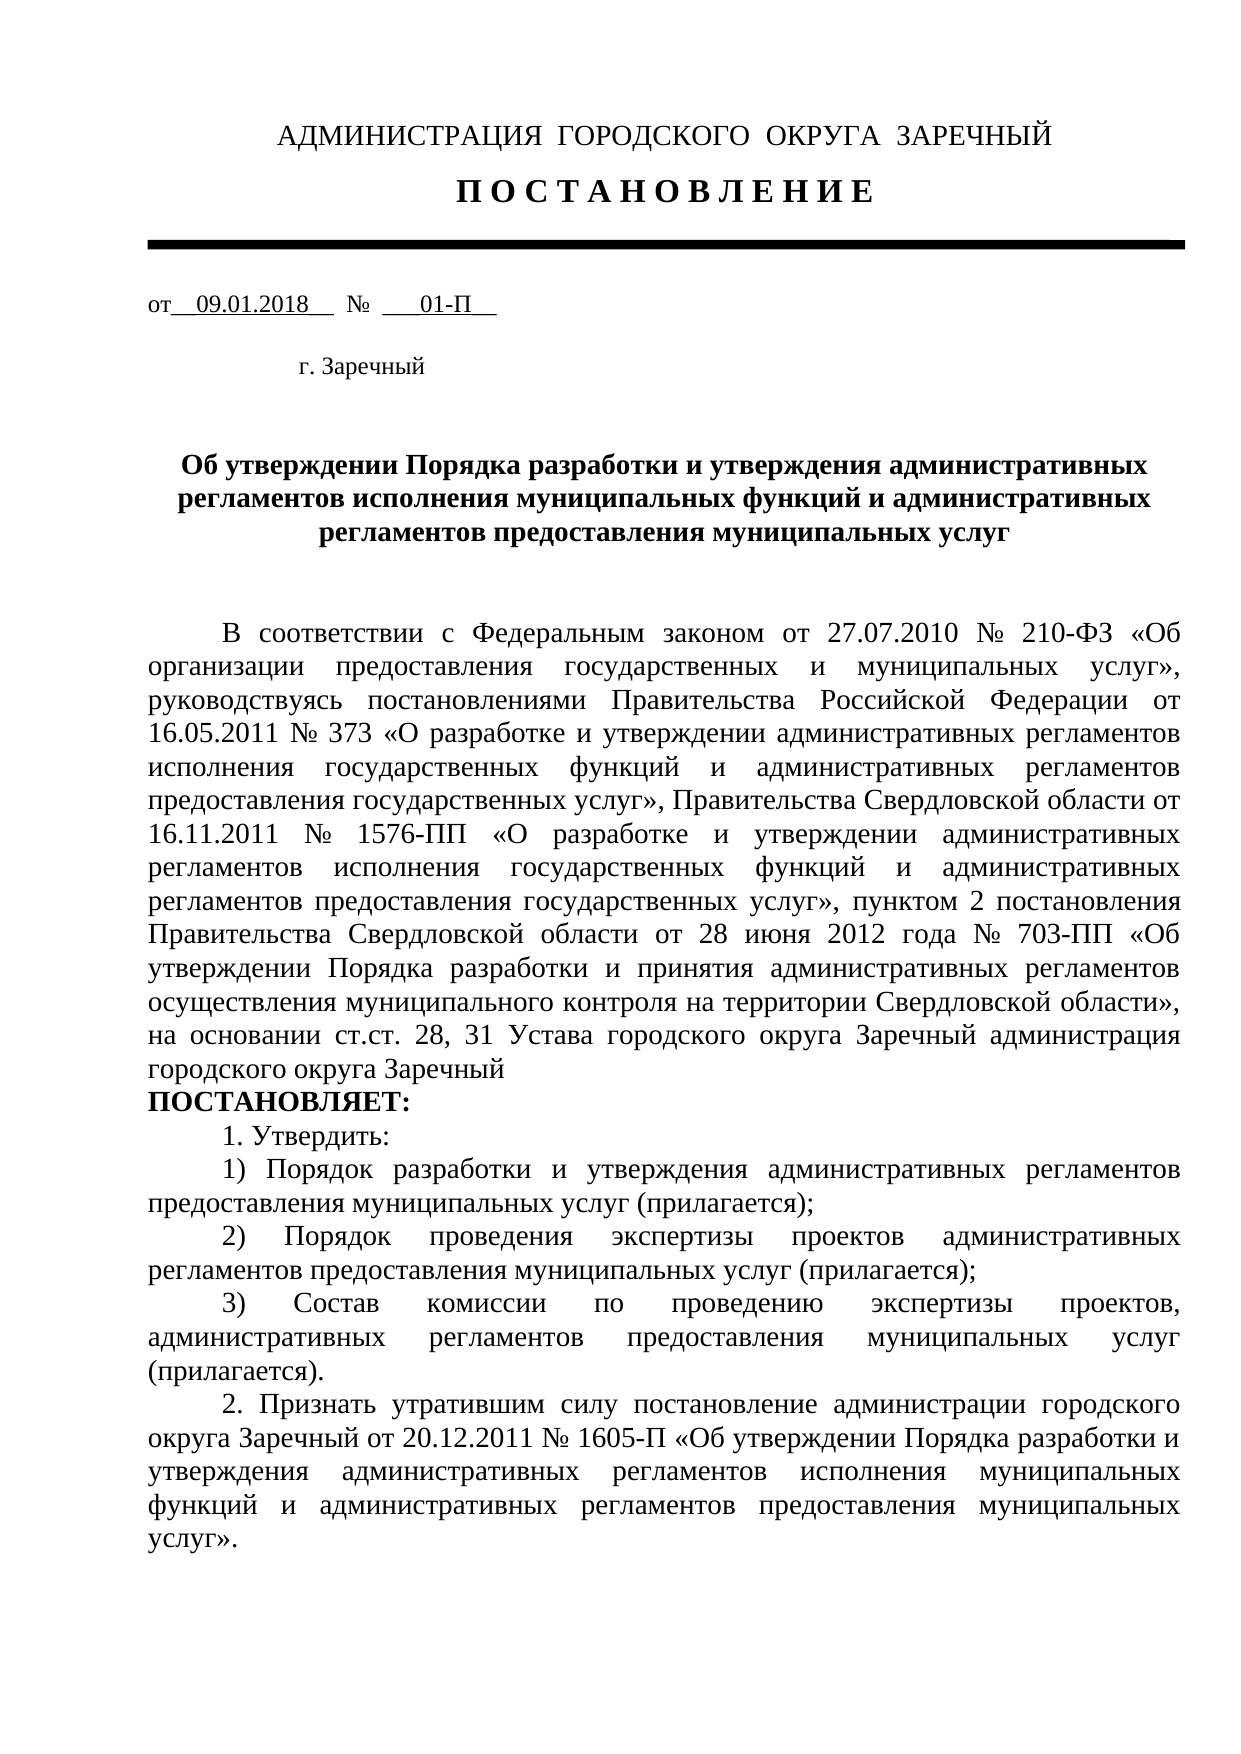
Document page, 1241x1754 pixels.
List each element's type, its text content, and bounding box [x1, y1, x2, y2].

text администрация Городского округа Заречный [148, 118, 1181, 152]
text 1. Утвердить: [148, 1118, 1181, 1151]
text п о с т а н о в л е н и е [148, 171, 1181, 210]
text ПОСТАНОВЛЯЕТ: [148, 1084, 1181, 1118]
text 3) Состав комиссии по проведению экспертизы проектов, административных регламентов предоставления муниципальных услуг (прилагается). [148, 1286, 1181, 1386]
text 1) Порядок разработки и утверждения административных регламентов предоставления муниципальных услуг (прилагается); [148, 1151, 1181, 1218]
text В соответствии с Федеральным законом от 27.07.2010 № 210-ФЗ «Об организации предоставления государственных и муниципальных услуг», руководствуясь постановлениями Правительства Российской Федерации от 16.05.2011 № 373 «О разработке и утверждении административных регламентов исполнения государственных функций и административных регламентов предоставления государственных услуг», Правительства Свердловской области от 16.11.2011 № 1576-ПП «О разработке и утверждении административных регламентов исполнения государственных функций и административных регламентов предоставления государственных услуг», пунктом 2 постановления Правительства Свердловской области от 28 июня 2012 года № 703-ПП «Об утверждении Порядка разработки и принятия административных регламентов осуществления муниципального контроля на территории Свердловской области», на основании ст.ст. 28, 31 Устава городского округа Заречный администрация городского округа Заречный [148, 615, 1181, 1084]
text г. Заречный [148, 351, 576, 380]
title Об утверждении Порядка разработки и утверждения административных регламентов исполнения муниципальных функций и административных регламентов предоставления муниципальных услуг [148, 447, 1181, 548]
text от__09.01.2018__ № ___01-П__ [148, 289, 1181, 318]
text 2) Порядок проведения экспертизы проектов административных регламентов предоставления муниципальных услуг (прилагается); [148, 1218, 1181, 1286]
text 2. Признать утратившим силу постановление администрации городского округа Заречный от 20.12.2011 № 1605-П «Об утверждении Порядка разработки и утверждения административных регламентов исполнения муниципальных функций и административных регламентов предоставления муниципальных услуг». [148, 1386, 1181, 1554]
